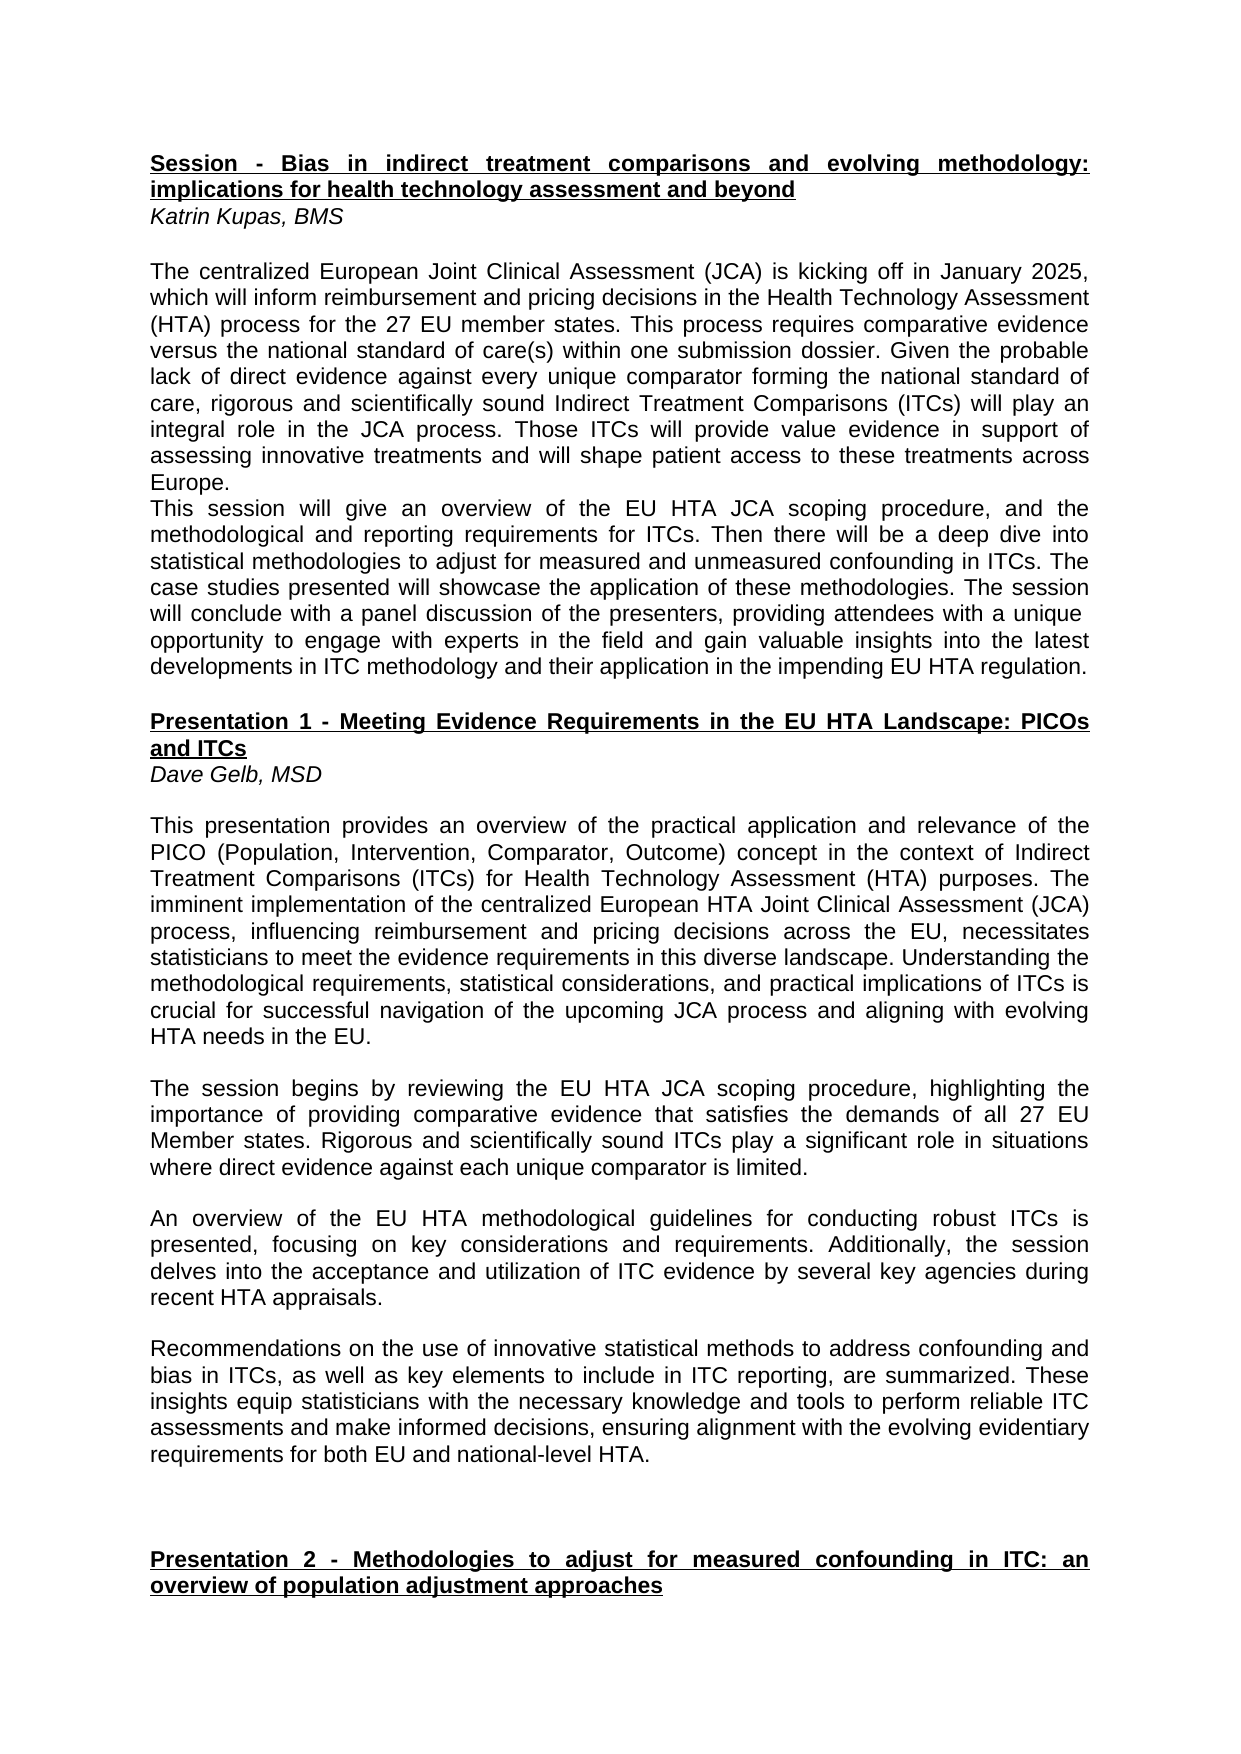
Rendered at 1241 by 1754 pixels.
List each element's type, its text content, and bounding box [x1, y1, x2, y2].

text The centralized European Joint Clinical Assessment (JCA) is kicking off in January 2025, which will inform reimbursement and pricing decisions in the Health Technology Assessment (HTA) process for the 27 EU member states. This process requires comparative evidence versus the national standard of care(s) within one submission dossier. Given the probable lack of direct evidence against every unique comparator forming the national standard of care, rigorous and scientifically sound Indirect Treatment Comparisons (ITCs) will play an integral role in the JCA process. Those ITCs will provide value evidence in support of assessing innovative treatments and will shape patient access to these treatments across Europe. [150, 258, 1090, 495]
text Presentation 2 - Methodologies to adjust for measured confounding in ITC: an overview of population adjustment approaches [150, 1570, 1090, 1598]
text Session - Bias in indirect treatment comparisons and evolving methodology: implications for health technology assessment and beyond [150, 150, 1090, 173]
text This session will give an overview of the EU HTA JCA scoping procedure, and the methodological and reporting requirements for ITCs. Then there will be a deep dive into statistical methodologies to adjust for measured and unmeasured confounding in ITCs. The case studies presented will showcase the application of these methodologies. The session will conclude with a panel discussion of the presenters, providing attendees with a unique opportunity to engage with experts in the field and gain valuable insights into the latest developments in ITC methodology and their application in the impending EU HTA regulation. [150, 495, 1090, 679]
text This presentation provides an overview of the practical application and relevance of the PICO (Population, Intervention, Comparator, Outcome) concept in the context of Indirect Treatment Comparisons (ITCs) for Health Technology Assessment (HTA) purposes. The imminent implementation of the centralized European HTA Joint Clinical Assessment (JCA) process, influencing reimbursement and pricing decisions across the EU, necessitates statisticians to meet the evidence requirements in this diverse landscape. Understanding the methodological requirements, statistical considerations, and practical implications of ITCs is crucial for successful navigation of the upcoming JCA process and aligning with evolving HTA needs in the EU. [150, 812, 1090, 1049]
text Presentation 1 - Meeting Evidence Requirements in the EU HTA Landscape: PICOs and ITCs [150, 708, 1090, 731]
text Session - Bias in indirect treatment comparisons and evolving methodology: implications for health technology assessment and beyond [150, 174, 1090, 203]
text Katrin Kupas, BMS [150, 203, 1090, 229]
text Dave Gelb, MSD [150, 761, 1090, 787]
text An overview of the EU HTA methodological guidelines for conducting robust ITCs is presented, focusing on key considerations and requirements. Additionally, the session delves into the acceptance and utilization of ITC evidence by several key agencies during recent HTA appraisals. [150, 1205, 1090, 1310]
text Recommendations on the use of innovative statistical methods to address confounding and bias in ITCs, as well as key elements to include in ITC reporting, are summarized. These insights equip statisticians with the necessary knowledge and tools to perform reliable ITC assessments and make informed decisions, ensuring alignment with the evolving evidentiary requirements for both EU and national-level HTA. [150, 1335, 1090, 1467]
text Presentation 1 - Meeting Evidence Requirements in the EU HTA Landscape: PICOs and ITCs [150, 732, 1090, 761]
text Presentation 2 - Methodologies to adjust for measured confounding in ITC: an overview of population adjustment approaches [150, 1546, 1090, 1569]
text The session begins by reviewing the EU HTA JCA scoping procedure, highlighting the importance of providing comparative evidence that satisfies the demands of all 27 EU Member states. Rigorous and scientifically sound ITCs play a significant role in situations where direct evidence against each unique comparator is limited. [150, 1074, 1090, 1180]
